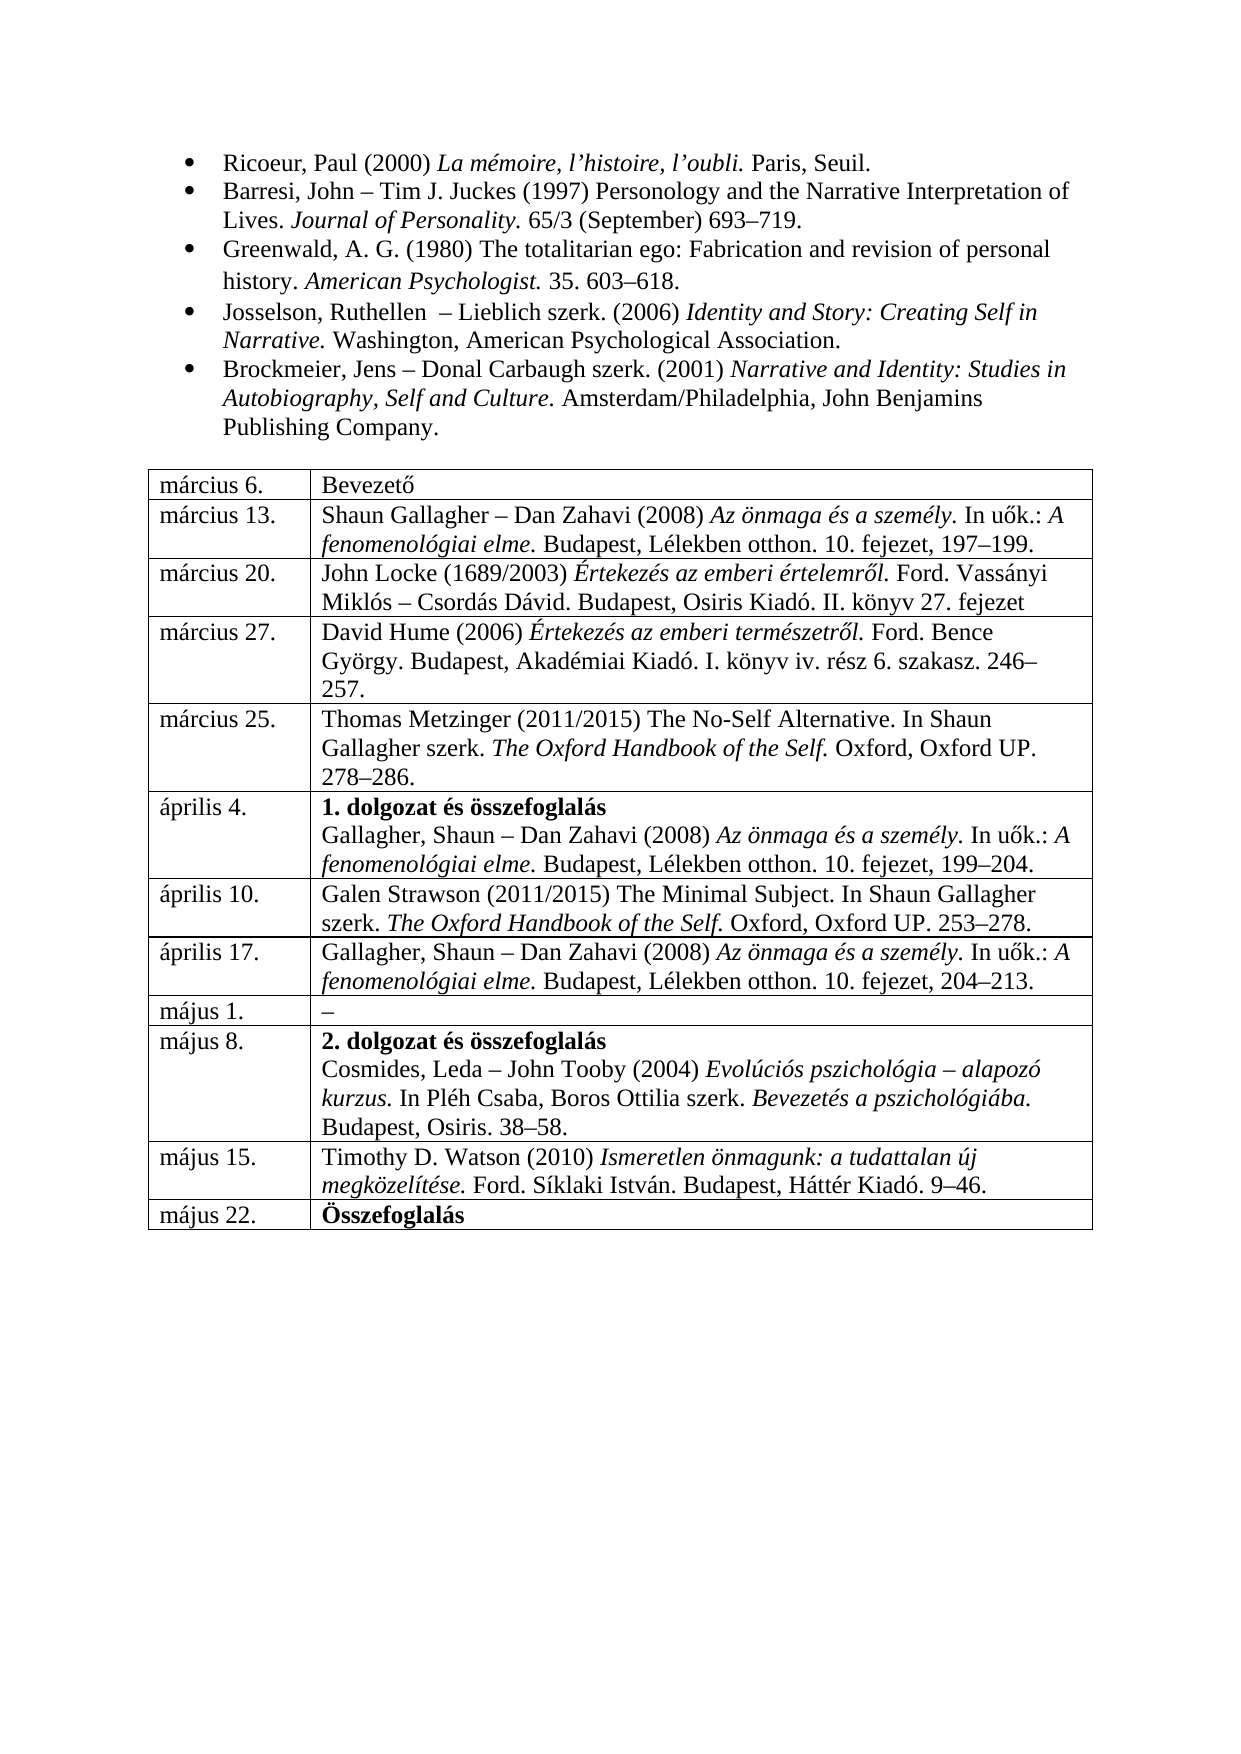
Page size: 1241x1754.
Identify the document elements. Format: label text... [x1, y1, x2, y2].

table_cell Összefoglalás [311, 1200, 1092, 1229]
table_cell David Hume (2006) Értekezés az emberi természetről. Ford. Bence György. Budapest, Akadémiai Kiadó. I. könyv iv. rész 6. szakasz. 246–257. [311, 617, 1092, 703]
table_cell – [311, 996, 1092, 1025]
table_cell 2. dolgozat és összefoglalás Cosmides, Leda – John Tooby (2004) Evolúciós pszichológia – alapozó kurzus. In Pléh Csaba, Boros Ottilia szerk. Bevezetés a pszichológiába. Budapest, Osiris. 38–58. [311, 1026, 1092, 1141]
table_cell Thomas Metzinger (2011/2015) The No-Self Alternative. In Shaun Gallagher szerk. The Oxford Handbook of the Self. Oxford, Oxford UP. 278–286. [311, 704, 1092, 791]
table_cell április 10. [149, 879, 310, 936]
table_cell 1. dolgozat és összefoglalás Gallagher, Shaun – Dan Zahavi (2008) Az önmaga és a személy. In uők.: A fenomenológiai elme. Budapest, Lélekben otthon. 10. fejezet, 199–204. [311, 792, 1092, 878]
table_cell Galen Strawson (2011/2015) The Minimal Subject. In Shaun Gallagher szerk. The Oxford Handbook of the Self. Oxford, Oxford UP. 253–278. [311, 879, 1092, 936]
table_cell április 17. [149, 938, 310, 995]
table_cell március 20. [149, 559, 310, 616]
table_cell Gallagher, Shaun – Dan Zahavi (2008) Az önmaga és a személy. In uők.: A fenomenológiai elme. Budapest, Lélekben otthon. 10. fejezet, 204–213. [311, 938, 1092, 995]
table_header március 6. [149, 470, 310, 499]
table_cell május 22. [149, 1200, 310, 1229]
table_cell március 27. [149, 617, 310, 703]
table_cell március 13. [149, 500, 310, 557]
table_header Bevezető [311, 470, 1092, 499]
table_cell május 1. [149, 996, 310, 1025]
list Ricoeur, Paul (2000) La mémoire, l’histoire, l’oubli. Paris, Seuil. [185, 148, 1093, 176]
list Brockmeier, Jens – Donal Carbaugh szerk. (2001) Narrative and Identity: Studies in Autobiography, Self and Culture. Amsterdam/Philadelphia, John Benjamins Publishing Company. [185, 354, 1093, 440]
table_cell március 25. [149, 704, 310, 791]
list Barresi, John – Tim J. Juckes (1997) Personology and the Narrative Interpretation of Lives. Journal of Personality. 65/3 (September) 693–719. [185, 176, 1093, 234]
table_cell John Locke (1689/2003) Értekezés az emberi értelemről. Ford. Vassányi Miklós – Csordás Dávid. Budapest, Osiris Kiadó. II. könyv 27. fejezet [311, 559, 1092, 616]
table_cell május 8. [149, 1026, 310, 1141]
list Greenwald, A. G. (1980) The totalitarian ego: Fabrication and revision of personal history. American Psychologist. 35. 603–618. [185, 234, 1093, 297]
table_cell Timothy D. Watson (2010) Ismeretlen önmagunk: a tudattalan új megközelítése. Ford. Síklaki István. Budapest, Háttér Kiadó. 9–46. [311, 1142, 1092, 1199]
list Josselson, Ruthellen – Lieblich szerk. (2006) Identity and Story: Creating Self in Narrative. Washington, American Psychological Association. [185, 297, 1093, 354]
table_cell április 4. [149, 792, 310, 878]
table_cell Shaun Gallagher – Dan Zahavi (2008) Az önmaga és a személy. In uők.: A fenomenológiai elme. Budapest, Lélekben otthon. 10. fejezet, 197–199. [311, 500, 1092, 557]
table_cell május 15. [149, 1142, 310, 1199]
